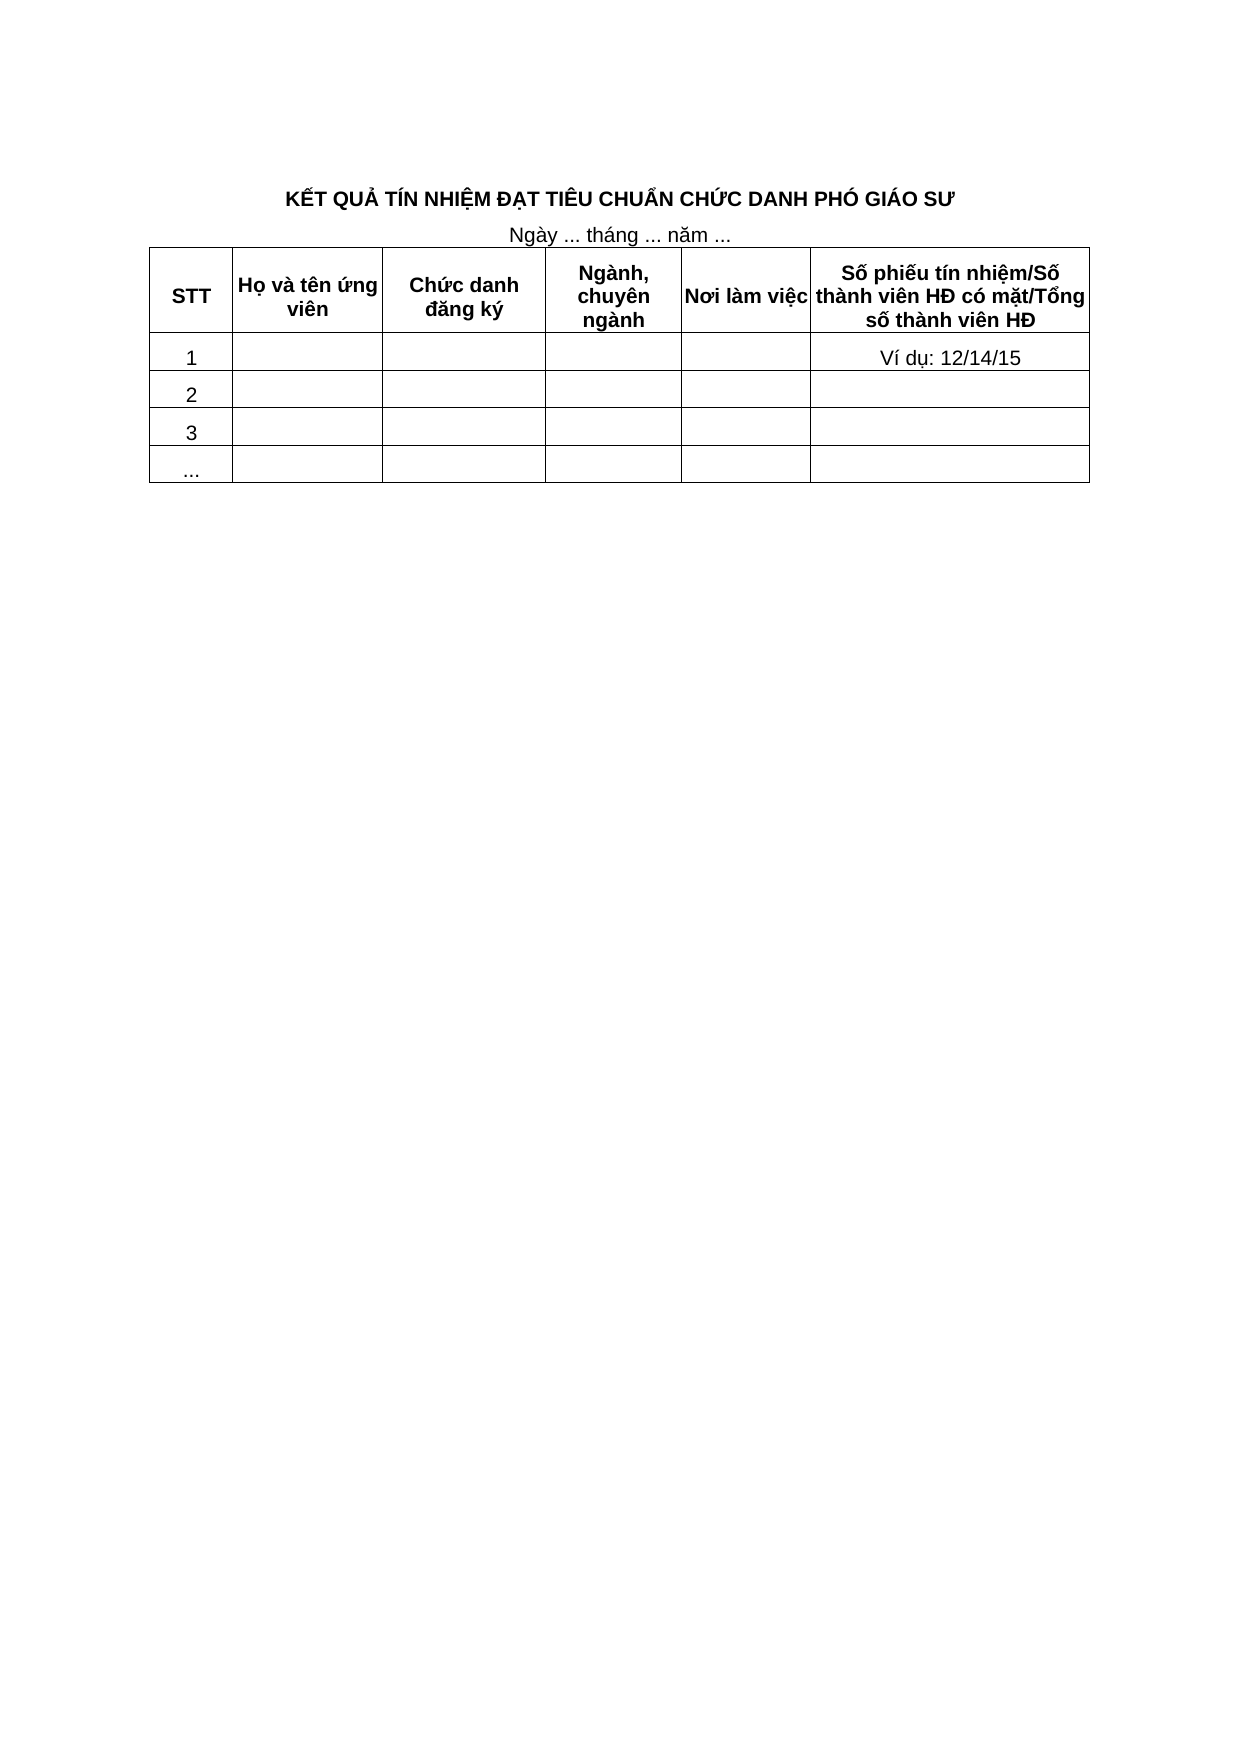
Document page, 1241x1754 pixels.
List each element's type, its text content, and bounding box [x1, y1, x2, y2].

table_cell [682, 408, 810, 445]
table_header Số phiếu tín nhiệm/Số thành viên HĐ có mặt/Tổng số thành viên HĐ [811, 248, 1089, 332]
table_cell [383, 333, 545, 370]
table_cell [811, 371, 1089, 407]
table_cell 2 [150, 371, 232, 407]
table_cell [811, 408, 1089, 445]
table_cell [546, 333, 681, 370]
table_cell [233, 408, 382, 445]
table_header Ngành, chuyên ngành [546, 248, 681, 332]
table_cell [383, 446, 545, 482]
table_cell [682, 446, 810, 482]
table_cell [233, 446, 382, 482]
text KẾT QUẢ TÍN NHIỆM ĐẠT TIÊU CHUẨN CHỨC DANH PHÓ GIÁO SƯ [150, 186, 1090, 210]
table_cell [233, 333, 382, 370]
table_header Chức danh đăng ký [383, 248, 545, 332]
table_cell [811, 446, 1089, 482]
table_cell 3 [150, 408, 232, 445]
table_cell [682, 371, 810, 407]
table_cell [546, 371, 681, 407]
text Ngày ... tháng ... năm ... [150, 223, 1090, 247]
table_cell [233, 371, 382, 407]
table_header Nơi làm việc [682, 248, 810, 332]
table_cell ... [150, 446, 232, 482]
table_cell [682, 333, 810, 370]
table_cell [546, 408, 681, 445]
table_cell 1 [150, 333, 232, 370]
table_header STT [150, 248, 232, 332]
table_cell [383, 371, 545, 407]
table_cell [546, 446, 681, 482]
table_cell Ví dụ: 12/14/15 [811, 333, 1089, 370]
table_cell [383, 408, 545, 445]
table_header Họ và tên ứng viên [233, 248, 382, 332]
